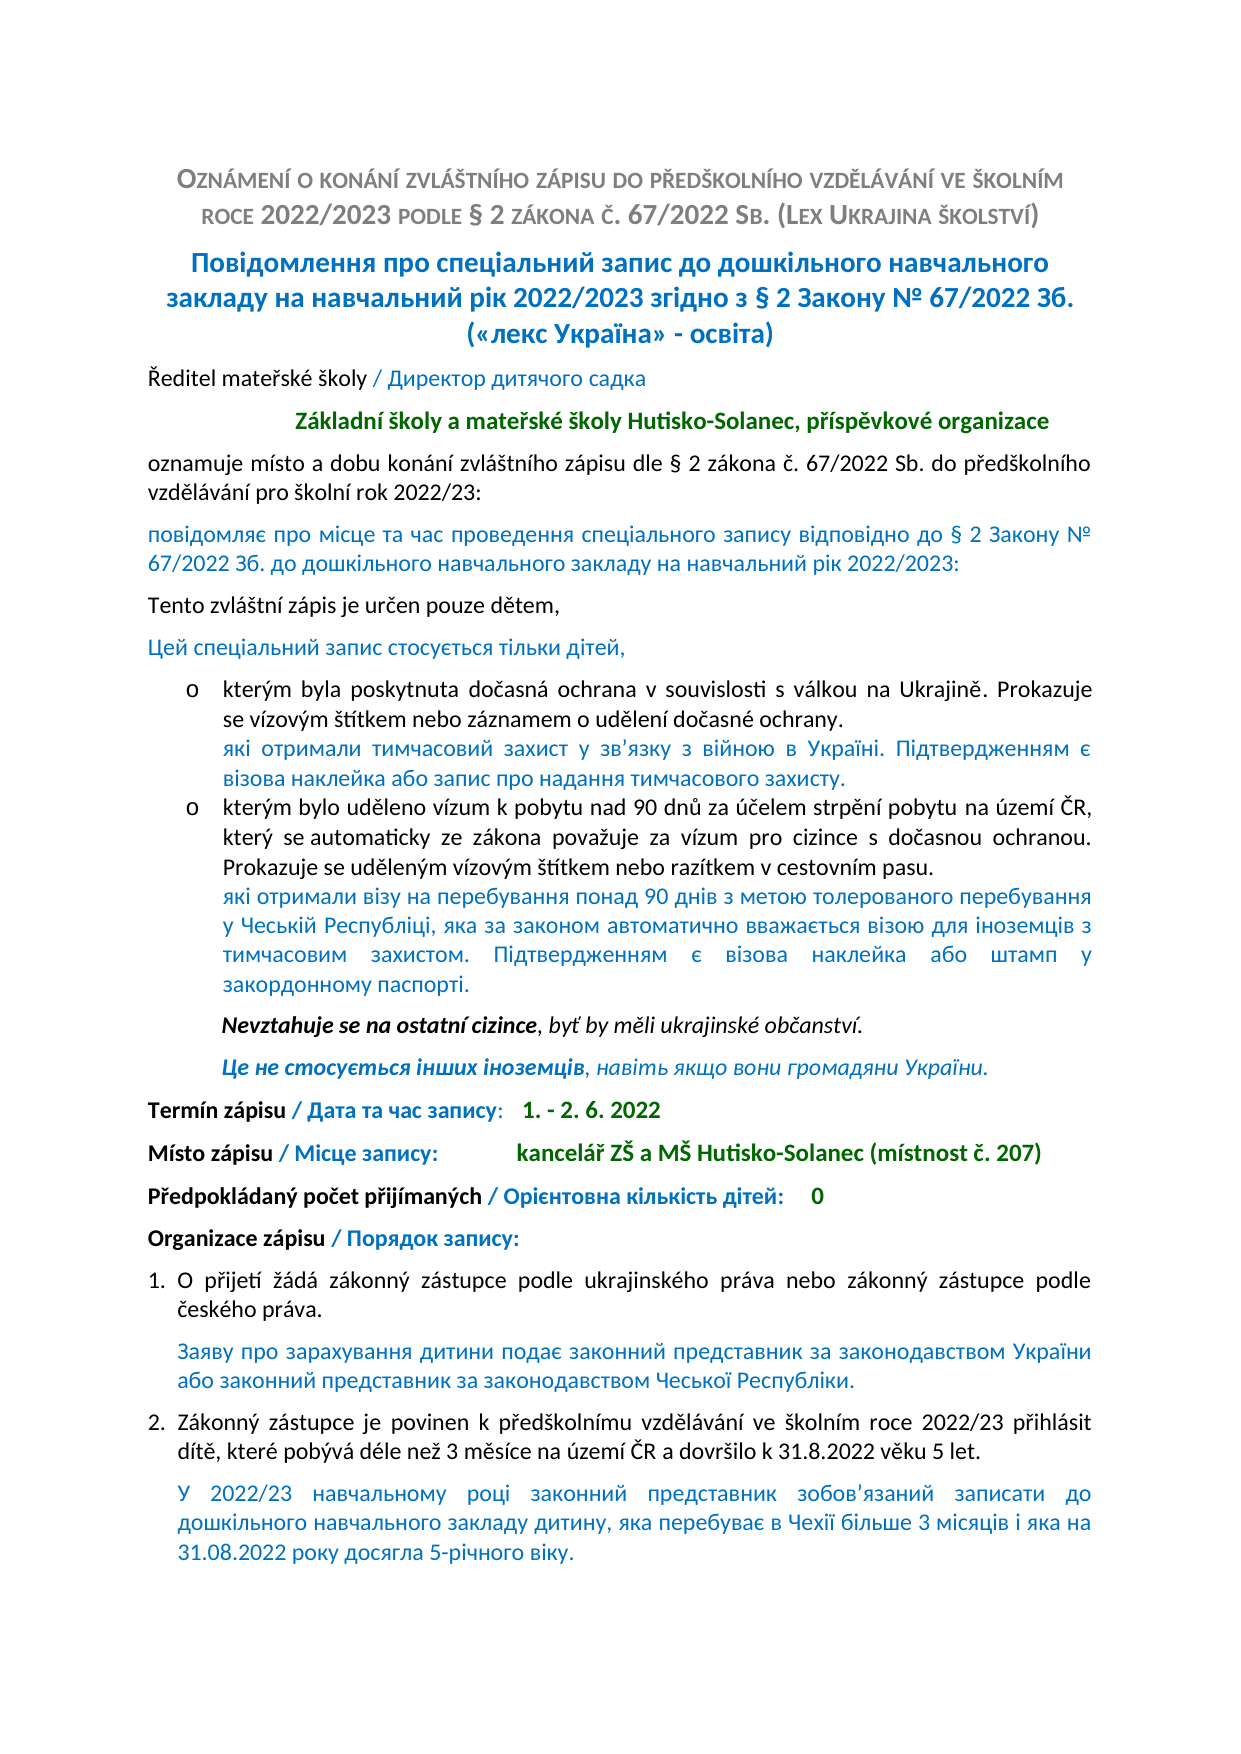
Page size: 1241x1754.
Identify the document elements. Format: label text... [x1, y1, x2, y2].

text повідомляє про місце та час проведення спеціального запису відповідно до § 2 Закону № 67/2022 Зб. до дошкільного навчального закладу на навчальний рік 2022/2023: [148, 519, 1093, 578]
text Заяву про зарахування дитини подає законний представник за законодавством України або законний представник за законодавством Чеської Республіки. [177, 1336, 1093, 1394]
text Tento zvláštní zápis je určen pouze dětem, [148, 590, 1093, 619]
text Základní školy a mateřské školy Hutisko-Solanec, příspěvkové organizace [148, 405, 1093, 436]
text Цей спеціальний запис стосується тільки дітей, [148, 632, 1093, 661]
text Це не стосується інших іноземців, навіть якщо вони громадяни України. [148, 1052, 1093, 1082]
list kterým byla poskytnuta dočasná ochrana v souvislosti s válkou na Ukrajině. Prokazuje se vízovým štítkem nebo záznamem o udělení dočasné ochrany. [185, 674, 1093, 733]
list kterým bylo uděleno vízum k pobytu nad 90 dnů za účelem strpění pobytu na území ČR, který se automaticky ze zákona považuje za vízum pro cizince s dočasnou ochranou. Prokazuje se uděleným vízovým štítkem nebo razítkem v cestovním pasu. [185, 792, 1093, 881]
text У 2022/23 навчальному році законний представник зобов’язаний записати до дошкільного навчального закладу дитину, яка перебуває в Чехії більше 3 місяців і яка на 31.08.2022 року досягла 5-річного віку. [148, 1478, 1093, 1566]
text Ředitel mateřské školy / Директор дитячого садка [148, 363, 1093, 392]
text Повідомлення про спеціальний запис до дошкільного навчального закладу на навчальний рік 2022/2023 згідно з § 2 Закону № 67/2022 Зб. («лекс Україна» - освіта) [148, 244, 1093, 351]
list які отримали тимчасовий захист у зв’язку з війною в Україні. Підтвердженням є візова наклейка або запис про надання тимчасового захисту. [223, 733, 1093, 792]
text 2. Zákonný zástupce je povinen k předškolnímu vzdělávání ve školním roce 2022/23 přihlásit dítě, které pobývá déle než 3 měsíce na území ČR a dovršilo k 31.8.2022 věku 5 let. [148, 1407, 1093, 1466]
text Organizace zápisu / Порядок запису: [148, 1223, 1093, 1252]
text 1. O přijetí žádá zákonný zástupce podle ukrajinského práva nebo zákonný zástupce podle českého práva. [148, 1265, 1093, 1323]
text Nevztahuje se na ostatní cizince, byť by měli ukrajinské občanství. [148, 1011, 1093, 1040]
text Místo zápisu / Місце запису: kancelář ZŠ a MŠ Hutisko-Solanec (místnost č. 207) [148, 1137, 1093, 1168]
list які отримали візу на перебування понад 90 днів з метою толерованого перебування у Чеській Республіці, яка за законом автоматично вважається візою для іноземців з тимчасовим захистом. Підтвердженням є візова наклейка або штамп у закордонному паспорті. [223, 881, 1093, 998]
text oznamuje místo a dobu konání zvláštního zápisu dle § 2 zákona č. 67/2022 Sb. do předškolního vzdělávání pro školní rok 2022/23: [148, 448, 1093, 507]
text Termín zápisu / Дата та час запису: 1. - 2. 6. 2022 [148, 1094, 1093, 1125]
subtitle Oznámení o konání zvláštního zápisu do předškolního vzdělávání ve školním roce 2022/2023 podle § 2 zákona č. 67/2022 Sb. (Lex Ukrajina školství) [148, 160, 1093, 231]
text Předpokládaný počet přijímaných / Орієнтовна кількість дітей: 0 [148, 1180, 1093, 1211]
